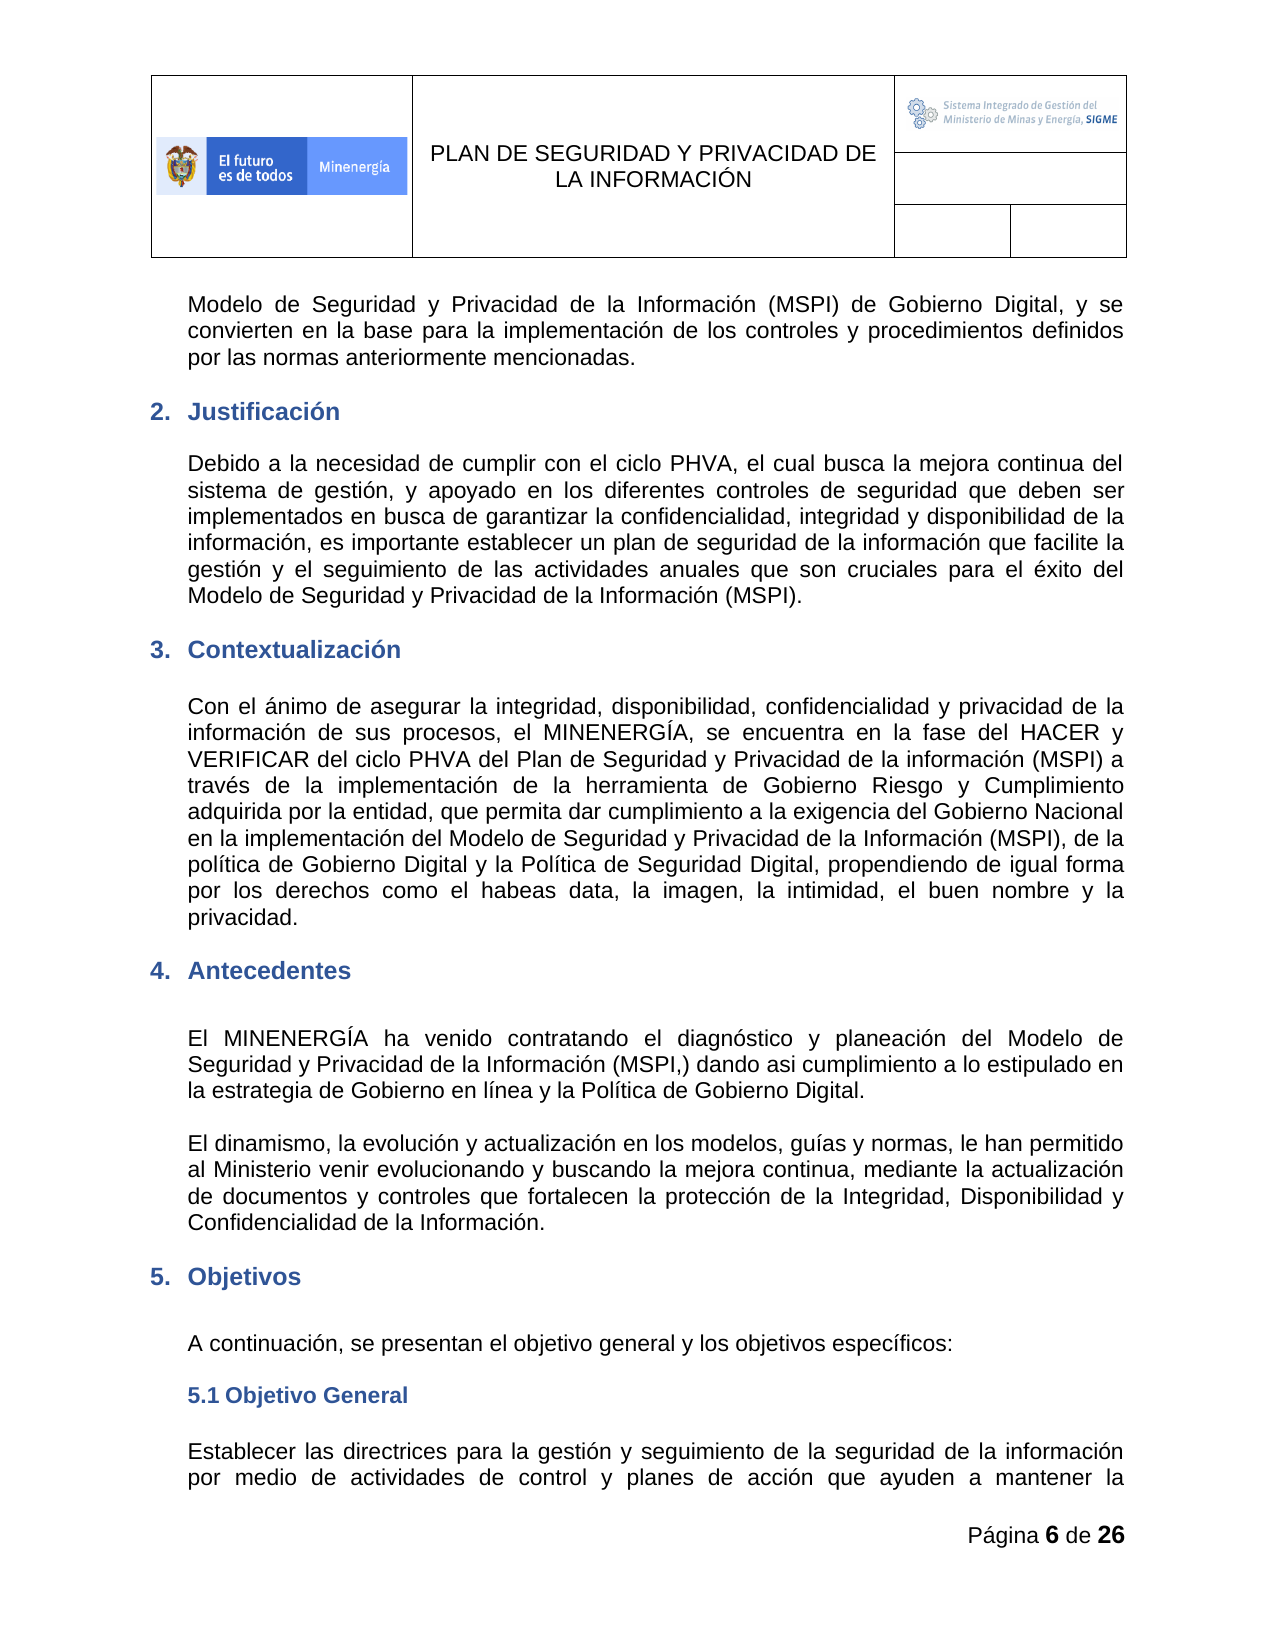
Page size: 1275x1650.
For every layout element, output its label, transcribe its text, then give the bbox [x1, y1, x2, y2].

picture [905, 97, 1120, 131]
text A continuación, se presentan el objetivo general y los objetivos específicos: [187, 1330, 1125, 1356]
text El MINENERGÍA ha venido contratando el diagnóstico y planeación del Modelo de Seguridad y Privacidad de la Información (MSPI,) dando asi cumplimiento a lo estipulado en la estrategia de Gobierno en línea y la Política de Gobierno Digital. [187, 1024, 1125, 1103]
text El dinamismo, la evolución y actualización en los modelos, guías y normas, le han permitido al Ministerio venir evolucionando y buscando la mejora continua, mediante la actualización de documentos y controles que fortalecen la protección de la Integridad, Disponibilidad y Confidencialidad de la Información. [187, 1130, 1125, 1235]
subtitle Objetivos [150, 1262, 1125, 1290]
subtitle Contextualización [150, 635, 1125, 663]
text Con el ánimo de asegurar la integridad, disponibilidad, confidencialidad y privacidad de la información de sus procesos, el MINENERGÍA, se encuentra en la fase del HACER y VERIFICAR del ciclo PHVA del Plan de Seguridad y Privacidad de la información (MSPI) a través de la implementación de la herramienta de Gobierno Riesgo y Cumplimiento adquirida por la entidad, que permita dar cumplimiento a la exigencia del Gobierno Nacional en la implementación del Modelo de Seguridad y Privacidad de la Información (MSPI), de la política de Gobierno Digital y la Política de Seguridad Digital, propendiendo de igual forma por los derechos como el habeas data, la imagen, la intimidad, el buen nombre y la privacidad. [187, 693, 1125, 930]
picture [156, 137, 408, 195]
subtitle Justificación [150, 397, 1125, 425]
text Debido a la necesidad de cumplir con el ciclo PHVA, el cual busca la mejora continua del sistema de gestión, y apoyado en los diferentes controles de seguridad que deben ser implementados en busca de garantizar la confidencialidad, integridad y disponibilidad de la información, es importante establecer un plan de seguridad de la información que facilite la gestión y el seguimiento de las actividades anuales que son cruciales para el éxito del Modelo de Seguridad y Privacidad de la Información (MSPI). [187, 450, 1125, 608]
subtitle Objetivo General [187, 1382, 1125, 1409]
subtitle Antecedentes [150, 956, 1125, 985]
